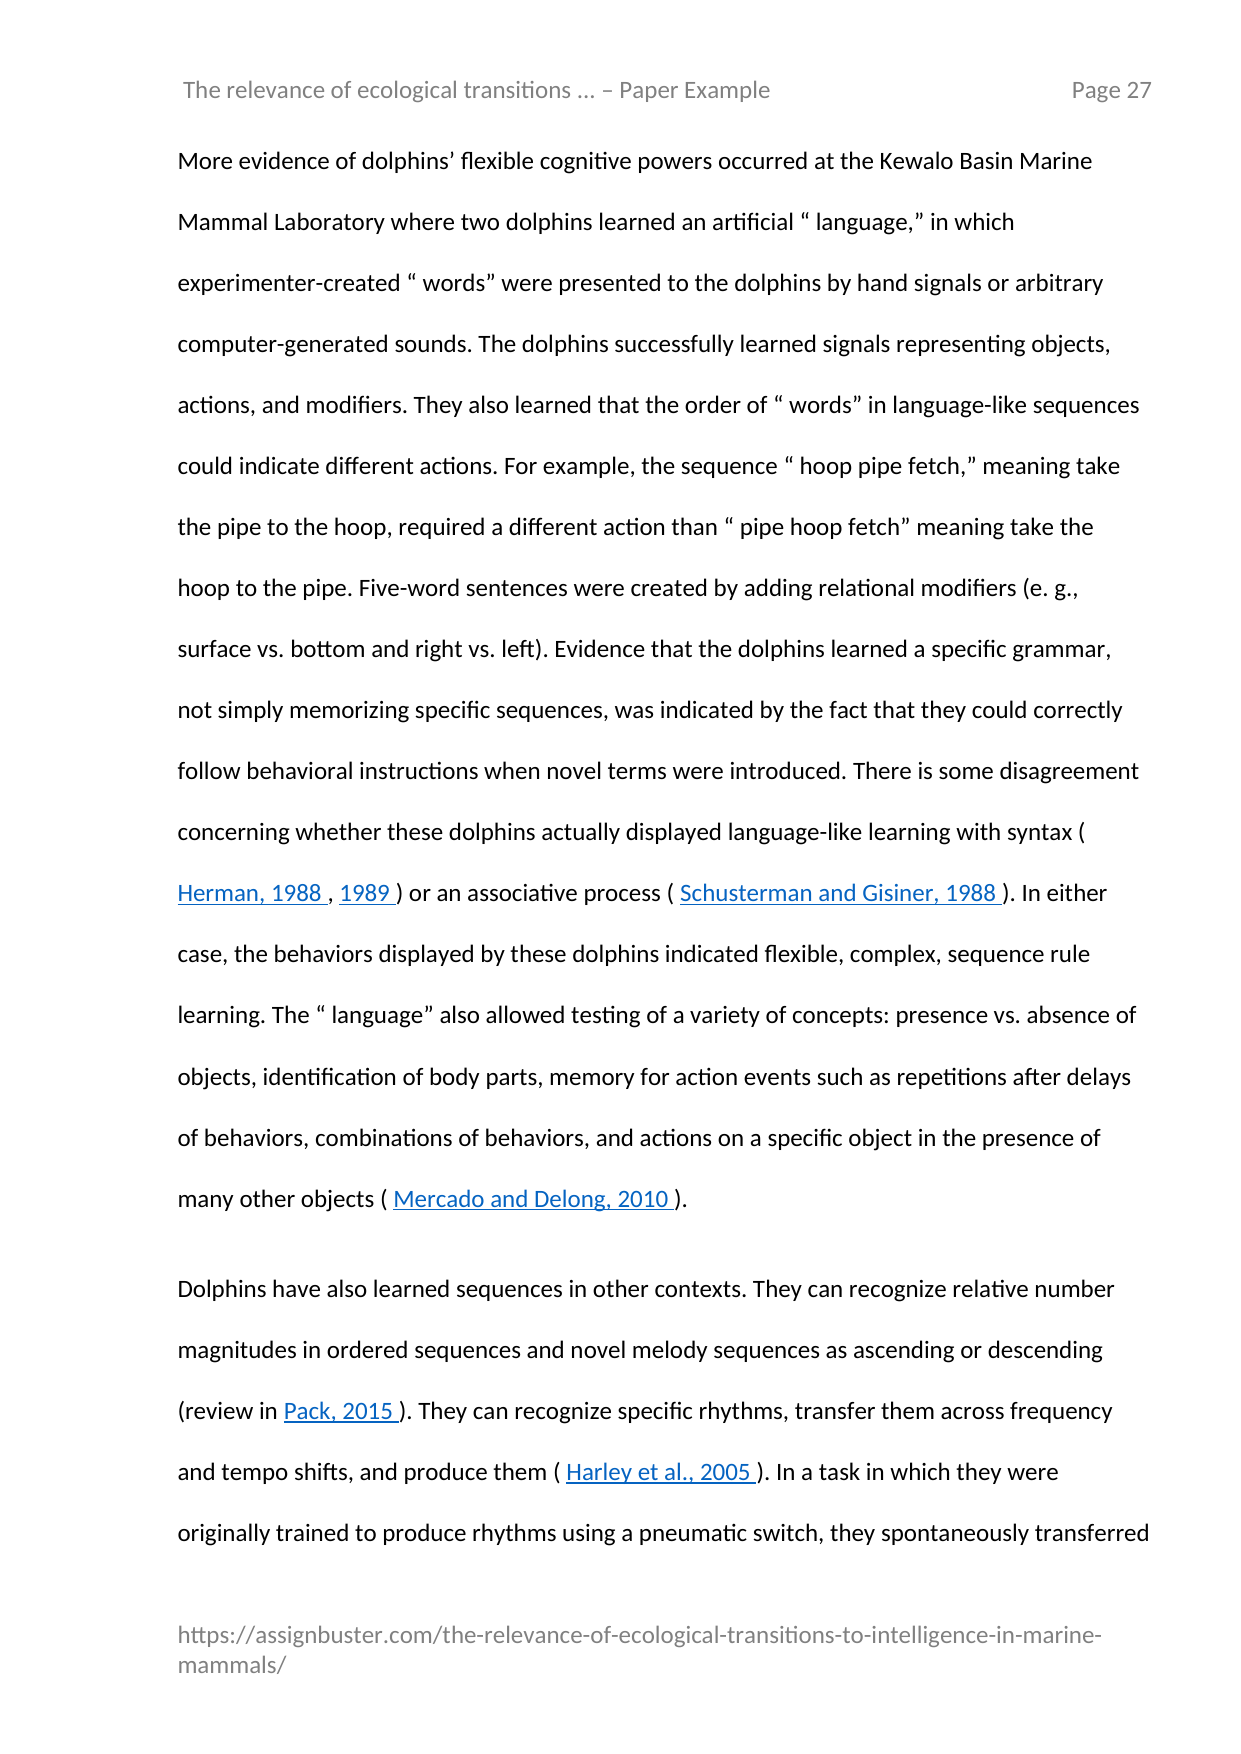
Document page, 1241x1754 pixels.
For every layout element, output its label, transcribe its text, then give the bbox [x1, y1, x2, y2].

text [177, 1273, 1152, 1548]
text More evidence of dolphins’ flexible cognitive powers occurred at the Kewalo Basin Marine Mammal Laboratory where two dolphins learned an artificial “ language,” in which experimenter-created “ words” were presented to the dolphins by hand signals or arbitrary computer-generated sounds. The dolphins successfully learned signals representing objects, actions, and modifiers. They also learned that the order of “ words” in language-like sequences could indicate different actions. For example, the sequence “ hoop pipe fetch,” meaning take the pipe to the hoop, required a different action than “ pipe hoop fetch” meaning take the hoop to the pipe. Five-word sentences were created by adding relational modifiers (e. g., surface vs. bottom and right vs. left). Evidence that the dolphins learned a specific grammar, not simply memorizing specific sequences, was indicated by the fact that they could correctly follow behavioral instructions when novel terms were introduced. There is some disagreement concerning whether these dolphins actually displayed language-like learning with syntax ( Herman, 1988 , 1989 ) or an associative process ( Schusterman and Gisiner, 1988 ). In either case, the behaviors displayed by these dolphins indicated flexible, complex, sequence rule learning. The “ language” also allowed testing of a variety of concepts: presence vs. absence of objects, identification of body parts, memory for action events such as repetitions after delays of behaviors, combinations of behaviors, and actions on a specific object in the presence of many other objects ( Mercado and Delong, 2010 ). [177, 145, 1152, 1213]
